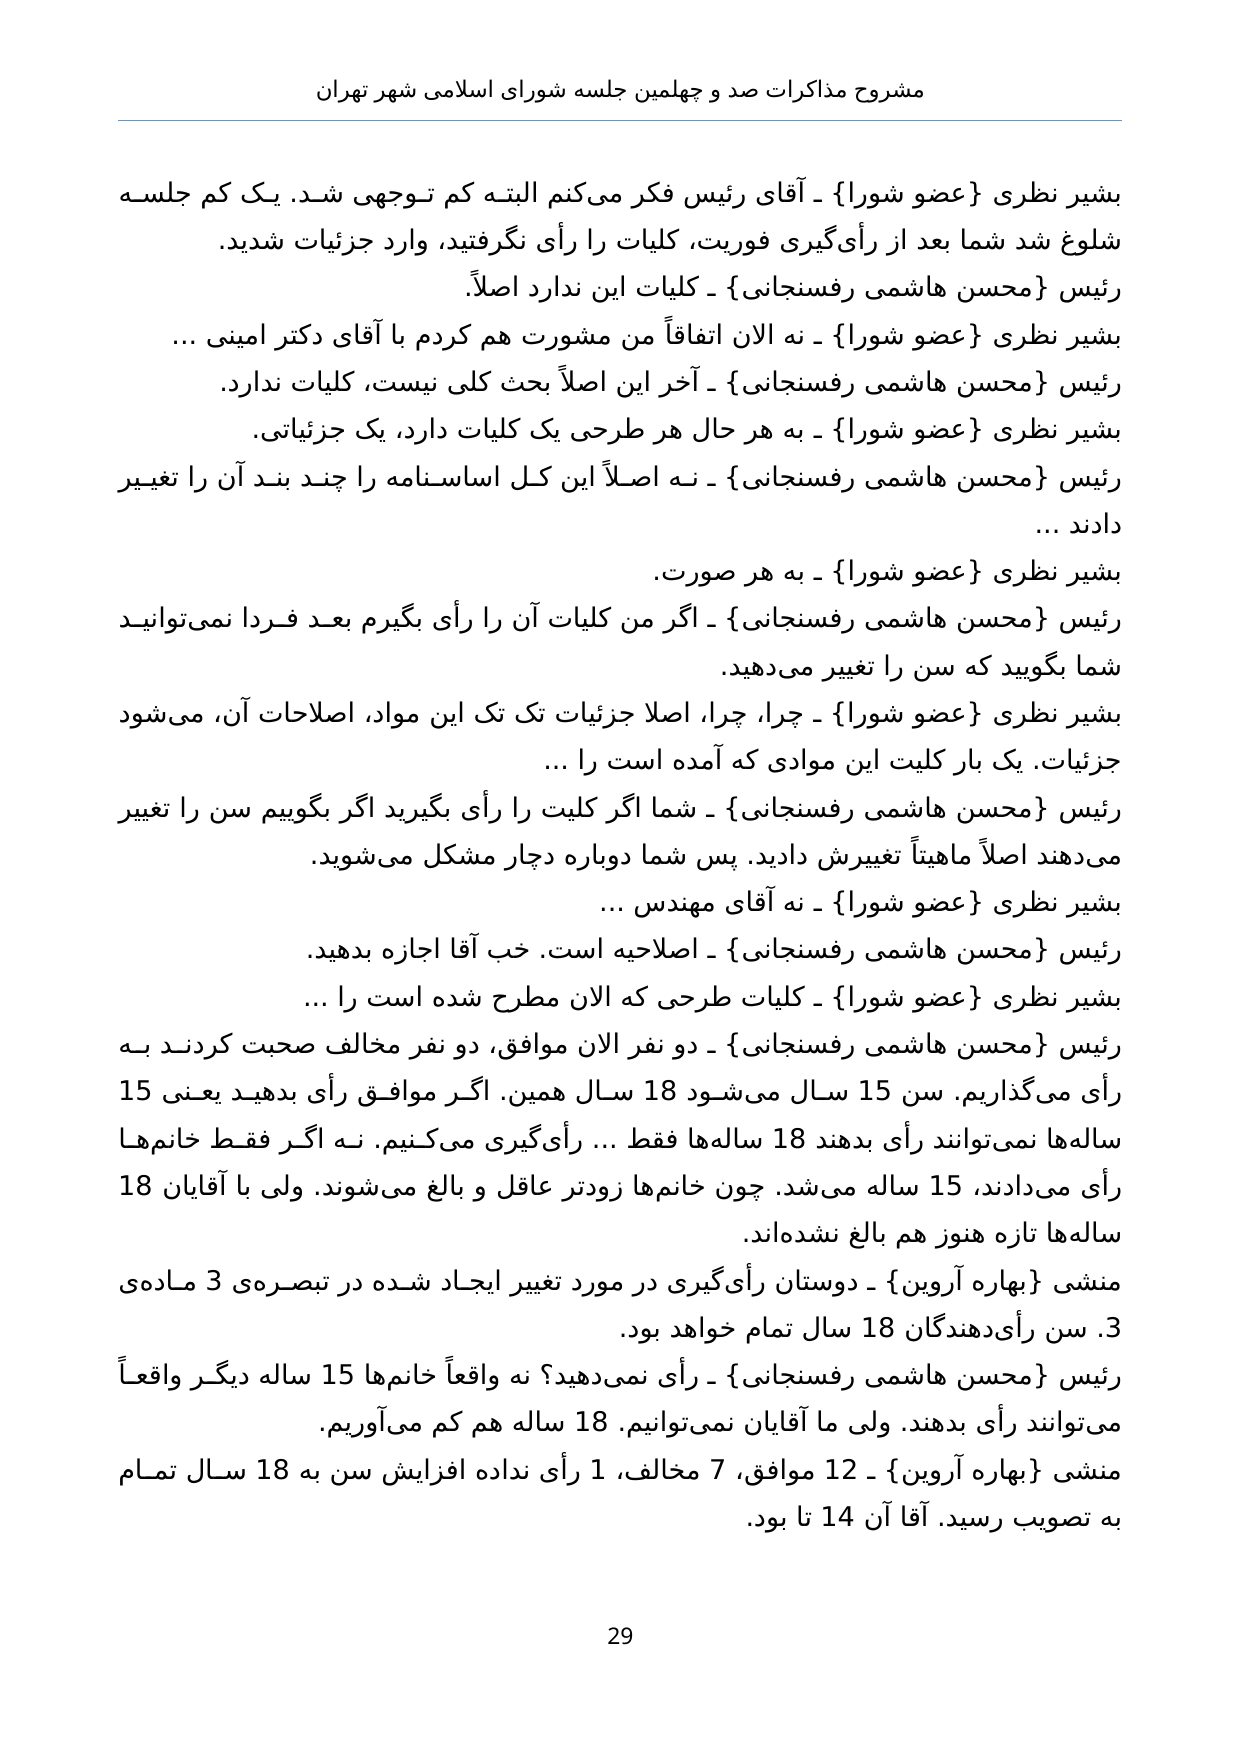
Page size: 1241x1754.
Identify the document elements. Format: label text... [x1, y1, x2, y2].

text بشیر نظری {عضو شورا} ـ به هر صورت. [118, 556, 1122, 587]
text رئیس {محسن هاشمی رفسنجانی} ـ نه اصلاً این کل اساسنامه را چند بند آن را تغییر دادند ... [118, 461, 1122, 540]
text بشیر نظری {عضو شورا} ـ به هر حال هر طرحی یک کلیات دارد، یک جزئیاتی. [118, 414, 1122, 445]
text منشی {بهاره آروین} ـ دوستان رأی‌‌گیری در مورد تغییر ایجاد شده در تبصره‌‌ی 3 ماده‌‌ی 3. سن رأی‌‌دهندگان 18 سال تمام خواهد بود. [118, 1265, 1122, 1344]
text بشیر نظری {عضو شورا} ـ نه آقای مهندس ... [118, 887, 1122, 918]
text رئیس {محسن هاشمی رفسنجانی} ـ کلیات این ندارد اصلاً. [118, 272, 1122, 303]
text رئیس {محسن هاشمی رفسنجانی} ـ اگر من کلیات آن را رأی بگیرم بعد فردا نمی‌‌توانید شما بگویید که سن را تغییر می‌‌دهید. [118, 603, 1122, 682]
text بشیر نظری {عضو شورا} ـ آقای رئیس فکر می‌‌کنم البته کم ‌‌توجهی شد. یک کم جلسه شلوغ شد شما بعد از رأی‌‌گیری فوریت، کلیات را رأی نگرفتید، وارد جزئیات شدید. [118, 177, 1122, 256]
text رئیس {محسن هاشمی رفسنجانی} ـ آخر این اصلاً بحث کلی نیست، کلیات ندارد. [118, 366, 1122, 398]
text بشیر نظری {عضو شورا} ـ نه الان اتفاقاً من مشورت هم کردم با آقای دکتر امینی ... [118, 319, 1122, 351]
text رئیس {محسن هاشمی رفسنجانی} ـ دو نفر الان موافق، دو نفر مخالف صحبت کردند به رأی می‌‌گذاریم. سن 15 سال می‌‌شود 18 سال همین. اگر موافق رأی بدهید یعنی 15 ساله‌‌ها نمی‌‌توانند رأی بدهند 18 ساله‌‌ها فقط ... رأی‌‌گیری می‌‌کنیم. نه اگر فقط خانم‌‌ها رأی می‌‌دادند، 15 ساله می‌‌شد. چون خانم‌‌ها زودتر عاقل و بالغ می‌‌شوند. ولی با آقایان 18 ساله‌‌ها تازه هنوز هم بالغ نشده‌‌اند. [118, 1028, 1122, 1249]
text رئیس {محسن هاشمی رفسنجانی} ـ رأی نمی‌‌دهید؟ نه واقعاً خانم‌‌ها 15 ساله دیگر واقعاً می‌‌توانند رأی بدهند. ولی ما آقایان نمی‌‌توانیم. 18 ساله هم کم می‌‌آوریم. [118, 1359, 1122, 1438]
text بشیر نظری {عضو شورا} ـ کلیات طرحی که الان مطرح شده است را ... [118, 981, 1122, 1013]
text منشی {بهاره آروین} ـ 12 موافق، 7 مخالف، 1 رأی نداده افزایش سن به 18 سال تمام به تصویب رسید. آقا آن 14 تا بود. [118, 1454, 1122, 1533]
text رئیس {محسن هاشمی رفسنجانی} ـ شما اگر کلیت را رأی بگیرید اگر بگوییم سن را تغییر می‌‌دهند اصلاً ماهیتاً تغییرش دادید. پس شما دوباره دچار مشکل می‌‌شوید. [118, 792, 1122, 871]
text رئیس {محسن هاشمی رفسنجانی} ـ اصلاحیه است. خب آقا اجازه بدهید. [118, 934, 1122, 965]
text بشیر نظری {عضو شورا} ـ چرا، چرا، اصلا جزئیات تک تک این مواد، اصلاحات آن، می‌‌شود جزئیات. یک بار کلیت این موادی که آمده است را ... [118, 697, 1122, 776]
